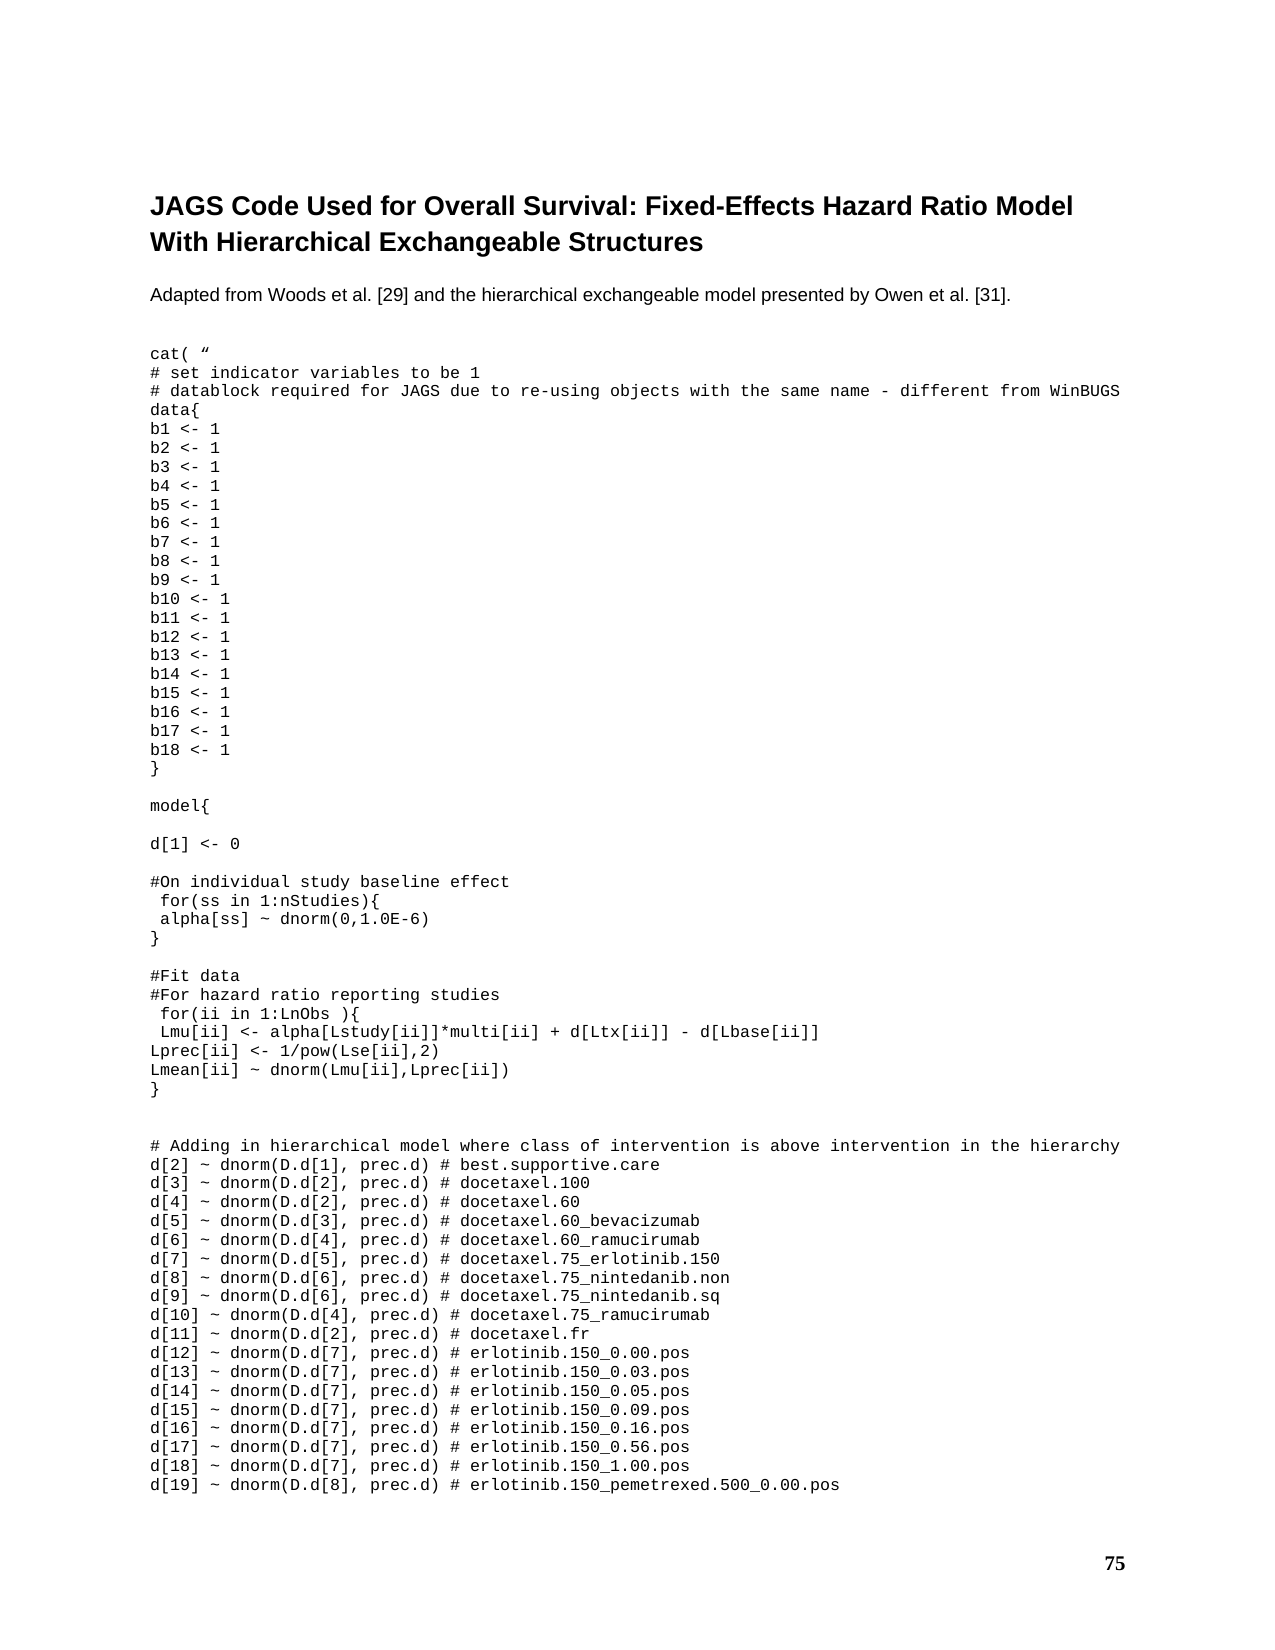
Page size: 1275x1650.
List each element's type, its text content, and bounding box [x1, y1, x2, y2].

text Lmean[ii] ~ dnorm(Lmu[ii],Lprec[ii]) [150, 1062, 1125, 1081]
text b14 <- 1 [150, 666, 1125, 685]
text d[13] ~ dnorm(D.d[7], prec.d) # erlotinib.150_0.03.pos [150, 1363, 1125, 1382]
text b10 <- 1 [150, 590, 1125, 609]
text d[18] ~ dnorm(D.d[7], prec.d) # erlotinib.150_1.00.pos [150, 1458, 1125, 1477]
text d[3] ~ dnorm(D.d[2], prec.d) # docetaxel.100 [150, 1175, 1125, 1194]
text b5 <- 1 [150, 496, 1125, 515]
text d[2] ~ dnorm(D.d[1], prec.d) # best.supportive.care [150, 1156, 1125, 1175]
text # Adding in hierarchical model where class of intervention is above intervention in the hierarchy [150, 1137, 1125, 1156]
text b9 <- 1 [150, 572, 1125, 590]
text alpha[ss] ~ dnorm(0,1.0E-6) [150, 911, 1125, 930]
text #Fit data [150, 967, 1125, 986]
text } [150, 930, 1125, 949]
text b17 <- 1 [150, 722, 1125, 741]
text d[17] ~ dnorm(D.d[7], prec.d) # erlotinib.150_0.56.pos [150, 1439, 1125, 1458]
text #For hazard ratio reporting studies [150, 986, 1125, 1005]
text d[1] <- 0 [150, 836, 1125, 854]
text model{ [150, 798, 1125, 817]
text d[16] ~ dnorm(D.d[7], prec.d) # erlotinib.150_0.16.pos [150, 1420, 1125, 1439]
text #On individual study baseline effect [150, 873, 1125, 892]
text b13 <- 1 [150, 647, 1125, 666]
text b2 <- 1 [150, 439, 1125, 458]
text Lprec[ii] <- 1/pow(Lse[ii],2) [150, 1043, 1125, 1062]
text d[6] ~ dnorm(D.d[4], prec.d) # docetaxel.60_ramucirumab [150, 1231, 1125, 1250]
text d[8] ~ dnorm(D.d[6], prec.d) # docetaxel.75_nintedanib.non [150, 1269, 1125, 1288]
text d[7] ~ dnorm(D.d[5], prec.d) # docetaxel.75_erlotinib.150 [150, 1250, 1125, 1269]
text } [150, 1081, 1125, 1099]
text b12 <- 1 [150, 628, 1125, 647]
text d[19] ~ dnorm(D.d[8], prec.d) # erlotinib.150_pemetrexed.500_0.00.pos [150, 1477, 1125, 1495]
text b4 <- 1 [150, 477, 1125, 496]
text b15 <- 1 [150, 685, 1125, 703]
text for(ss in 1:nStudies){ [150, 892, 1125, 911]
text b7 <- 1 [150, 534, 1125, 553]
text # datablock required for JAGS due to re-using objects with the same name - different from WinBUGS [150, 383, 1125, 402]
text for(ii in 1:LnObs ){ [150, 1005, 1125, 1024]
text b8 <- 1 [150, 553, 1125, 572]
text b1 <- 1 [150, 421, 1125, 439]
text d[5] ~ dnorm(D.d[3], prec.d) # docetaxel.60_bevacizumab [150, 1213, 1125, 1231]
text b18 <- 1 [150, 741, 1125, 760]
text d[4] ~ dnorm(D.d[2], prec.d) # docetaxel.60 [150, 1194, 1125, 1213]
text b3 <- 1 [150, 458, 1125, 477]
text cat( “ [150, 345, 1125, 364]
text d[9] ~ dnorm(D.d[6], prec.d) # docetaxel.75_nintedanib.sq [150, 1288, 1125, 1307]
text b16 <- 1 [150, 703, 1125, 722]
text d[12] ~ dnorm(D.d[7], prec.d) # erlotinib.150_0.00.pos [150, 1344, 1125, 1363]
text Adapted from Woods et al. [29] and the hierarchical exchangeable model presented by Owen et al. [31]. [150, 283, 1125, 305]
text d[15] ~ dnorm(D.d[7], prec.d) # erlotinib.150_0.09.pos [150, 1401, 1125, 1420]
text # set indicator variables to be 1 [150, 364, 1125, 383]
text Lmu[ii] <- alpha[Lstudy[ii]]*multi[ii] + d[Ltx[ii]] - d[Lbase[ii]] [150, 1024, 1125, 1043]
subtitle JAGS Code Used for Overall Survival: Fixed-Effects Hazard Ratio Model With Hierarchical Exchangeable Structures [150, 187, 1125, 258]
text b11 <- 1 [150, 609, 1125, 628]
text } [150, 760, 1125, 779]
text d[14] ~ dnorm(D.d[7], prec.d) # erlotinib.150_0.05.pos [150, 1382, 1125, 1401]
text d[10] ~ dnorm(D.d[4], prec.d) # docetaxel.75_ramucirumab [150, 1307, 1125, 1326]
text b6 <- 1 [150, 515, 1125, 534]
text d[11] ~ dnorm(D.d[2], prec.d) # docetaxel.fr [150, 1326, 1125, 1344]
text data{ [150, 402, 1125, 421]
